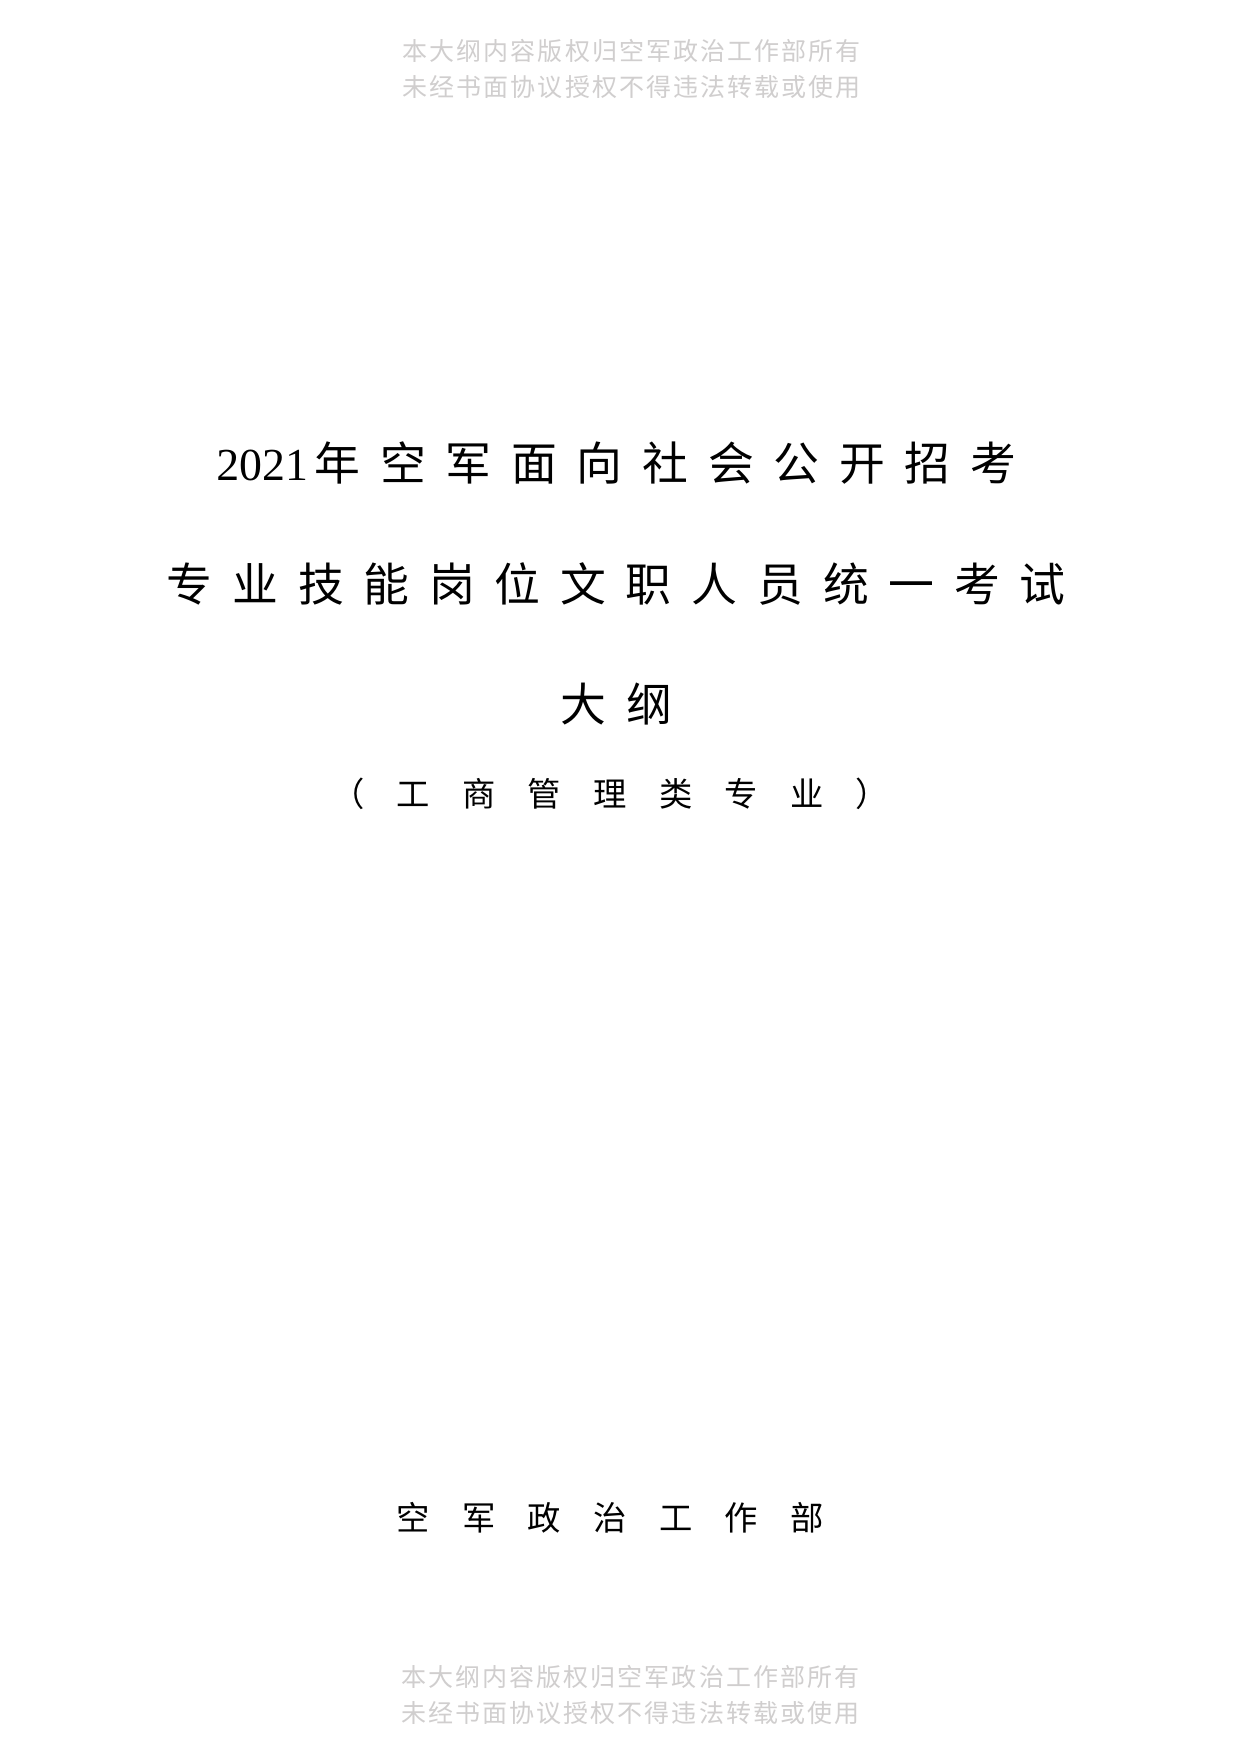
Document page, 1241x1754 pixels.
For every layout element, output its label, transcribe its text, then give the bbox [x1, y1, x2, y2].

text （工商管理类专业） [167, 762, 1085, 822]
text 专业技能岗位文职人员统一考试大纲 [167, 521, 1085, 762]
text 空军政治工作部 [167, 1486, 1085, 1546]
text 2021年空军面向社会公开招考 [167, 400, 1085, 521]
